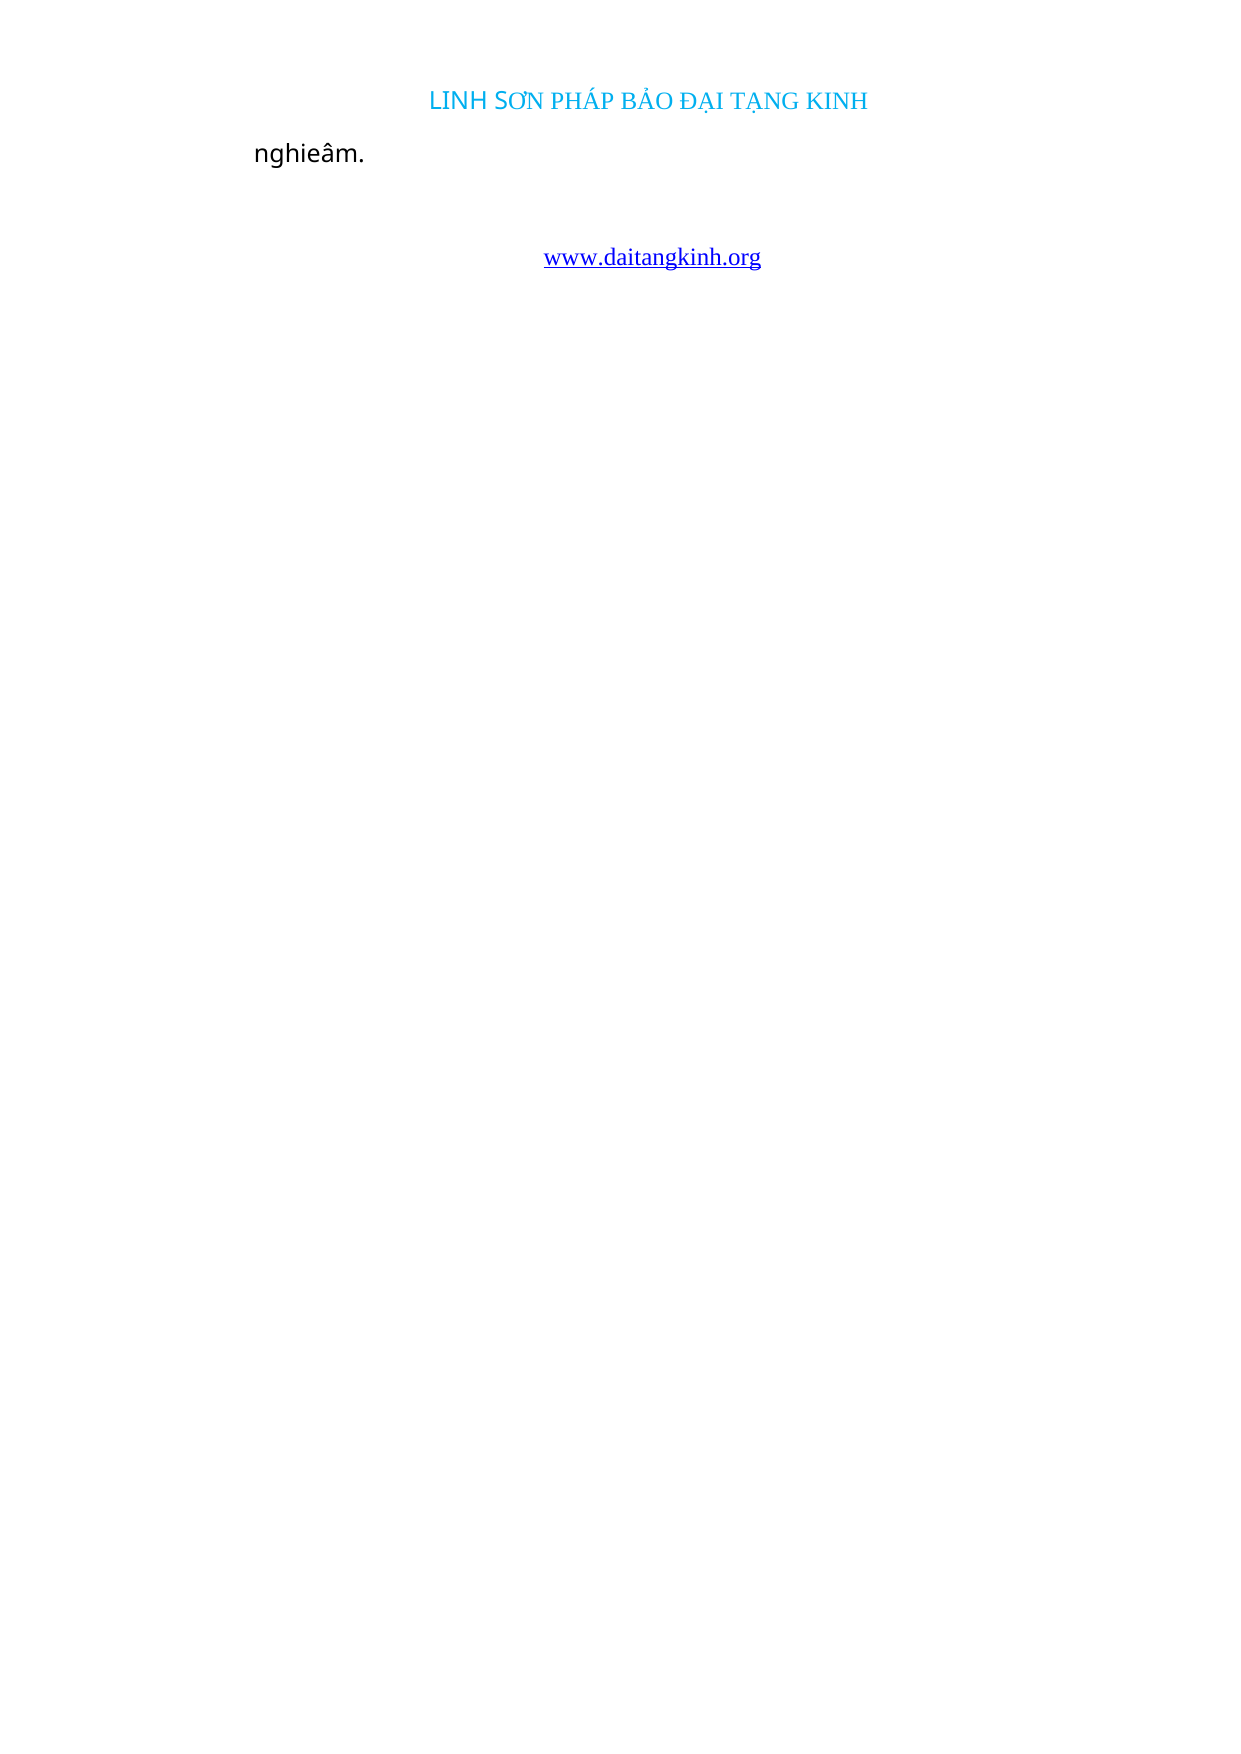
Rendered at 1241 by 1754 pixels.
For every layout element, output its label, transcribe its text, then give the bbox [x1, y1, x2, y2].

text www.daitangkinh.org [353, 242, 952, 270]
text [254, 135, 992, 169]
